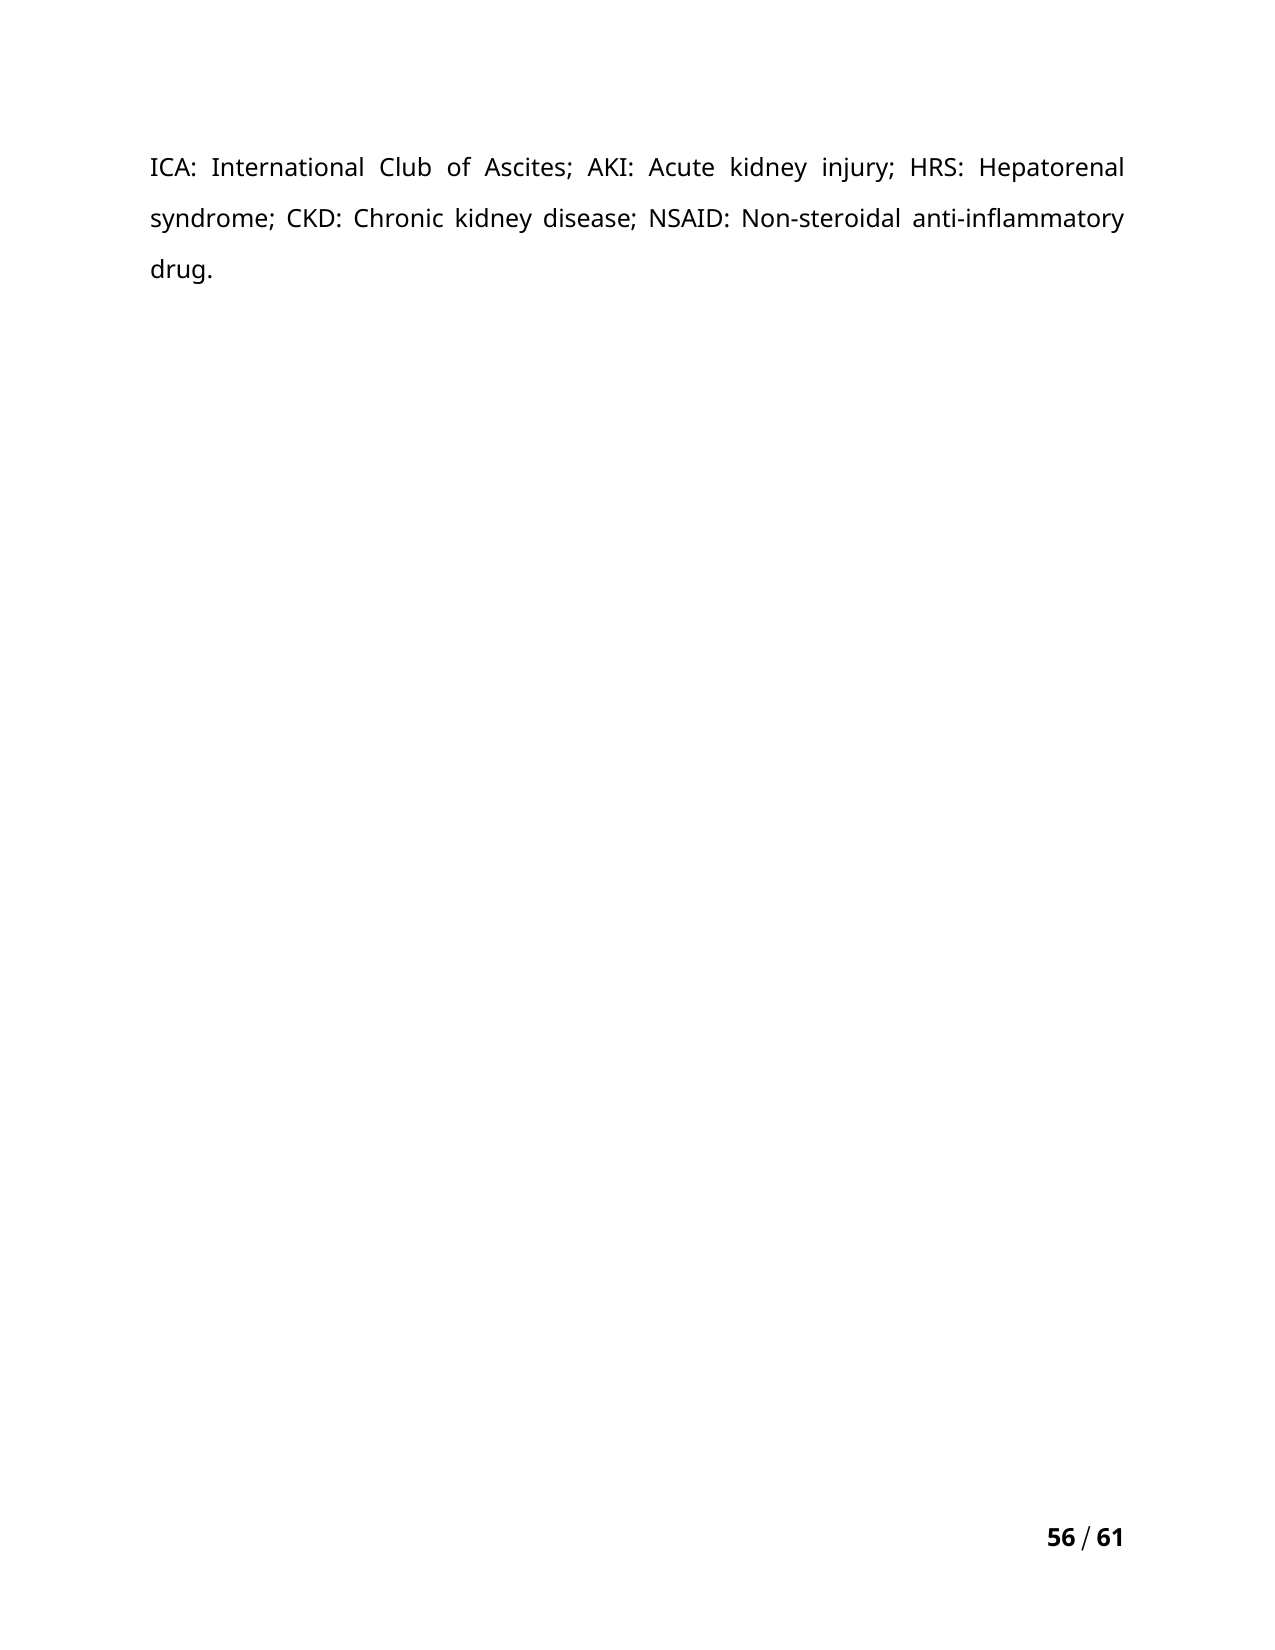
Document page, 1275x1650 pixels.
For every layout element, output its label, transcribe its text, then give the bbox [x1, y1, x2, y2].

text ICA: International Club of Ascites; AKI: Acute kidney injury; HRS: Hepatorenal syndrome; CKD: Chronic kidney disease; NSAID: Non-steroidal anti-inflammatory drug. [150, 150, 1125, 286]
